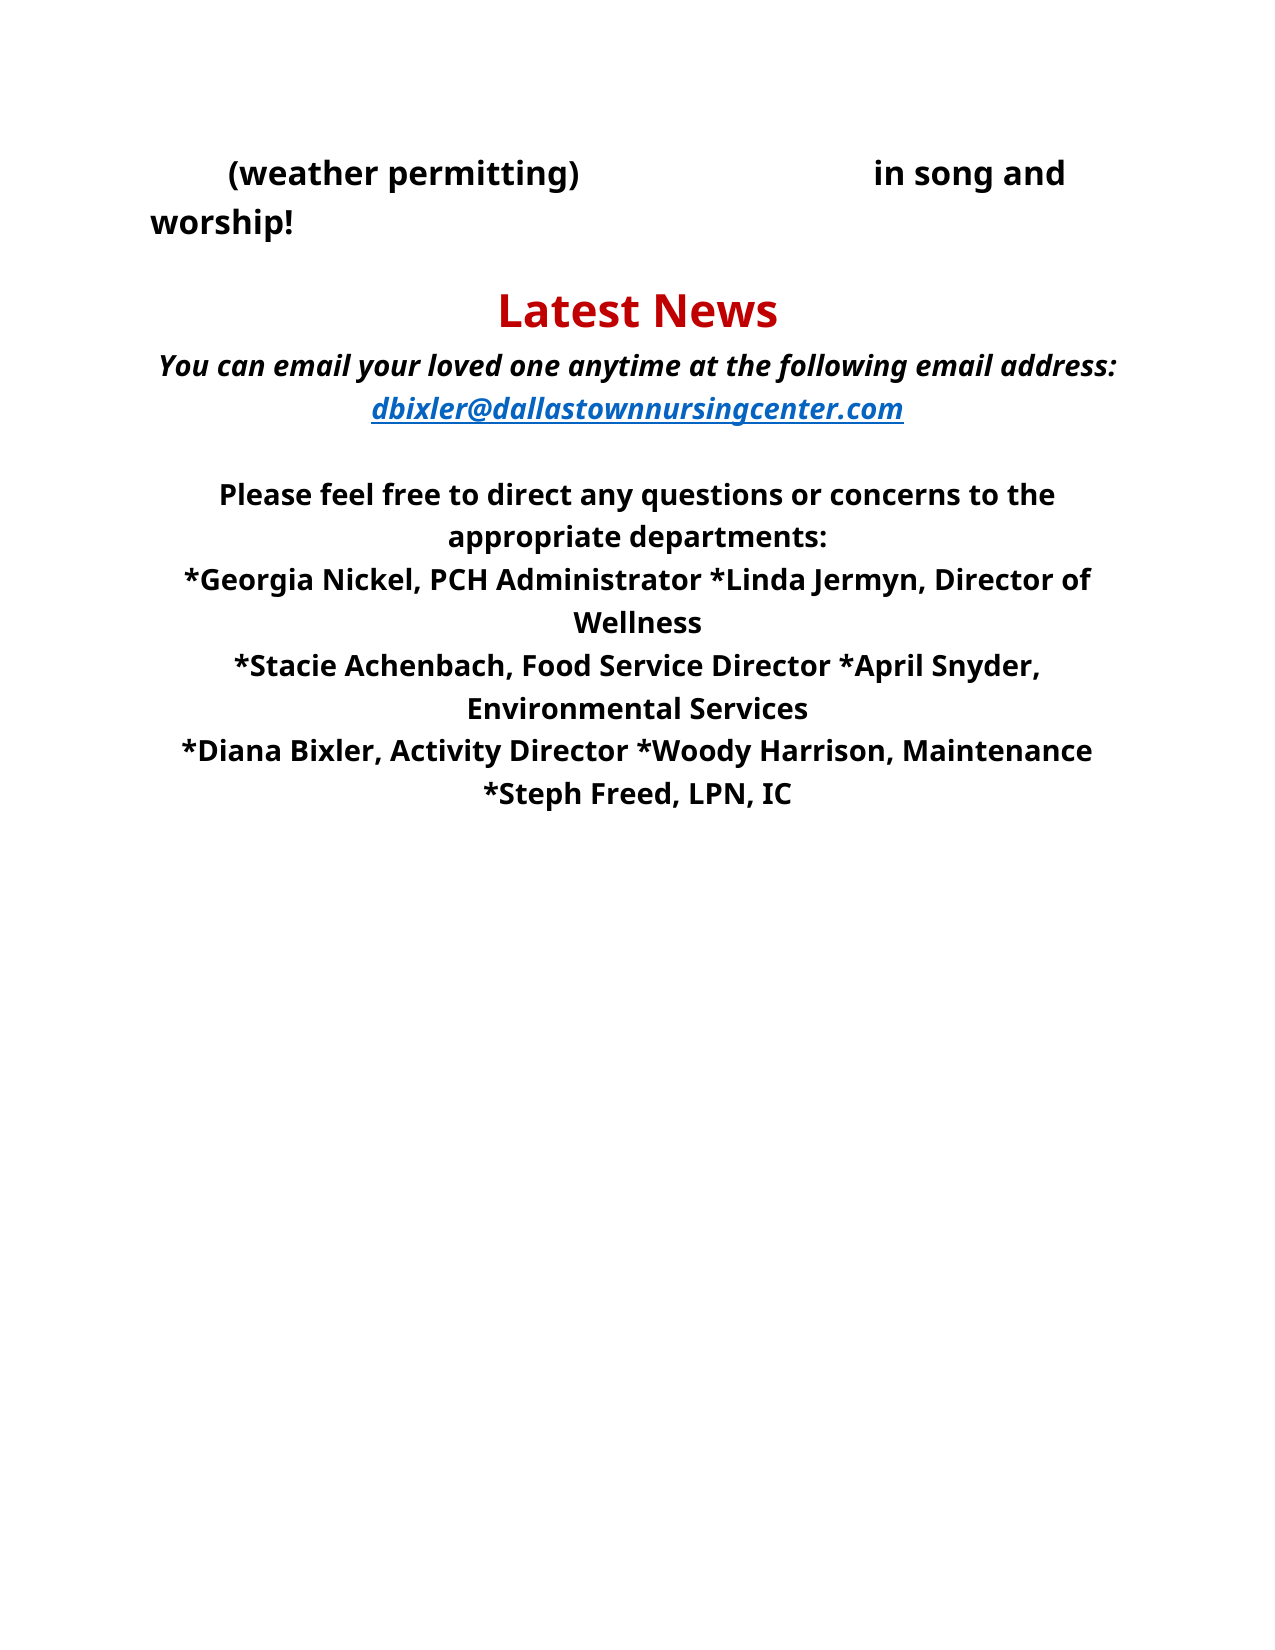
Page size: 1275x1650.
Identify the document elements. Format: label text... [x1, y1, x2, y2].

text *Diana Bixler, Activity Director *Woody Harrison, Maintenance [150, 731, 1125, 770]
text dbixler@dallastownnursingcenter.com [150, 388, 1125, 428]
text You can email your loved one anytime at the following email address: [150, 345, 1125, 385]
text *Steph Freed, LPN, IC [150, 773, 1125, 813]
text Please feel free to direct any questions or concerns to the appropriate departments: [150, 474, 1125, 556]
text *Stacie Achenbach, Food Service Director *April Snyder, Environmental Services [150, 645, 1125, 728]
text (weather permitting) in song and worship! [150, 150, 1125, 244]
text *Georgia Nickel, PCH Administrator *Linda Jermyn, Director of Wellness [150, 559, 1125, 642]
text Latest News [150, 278, 1125, 341]
